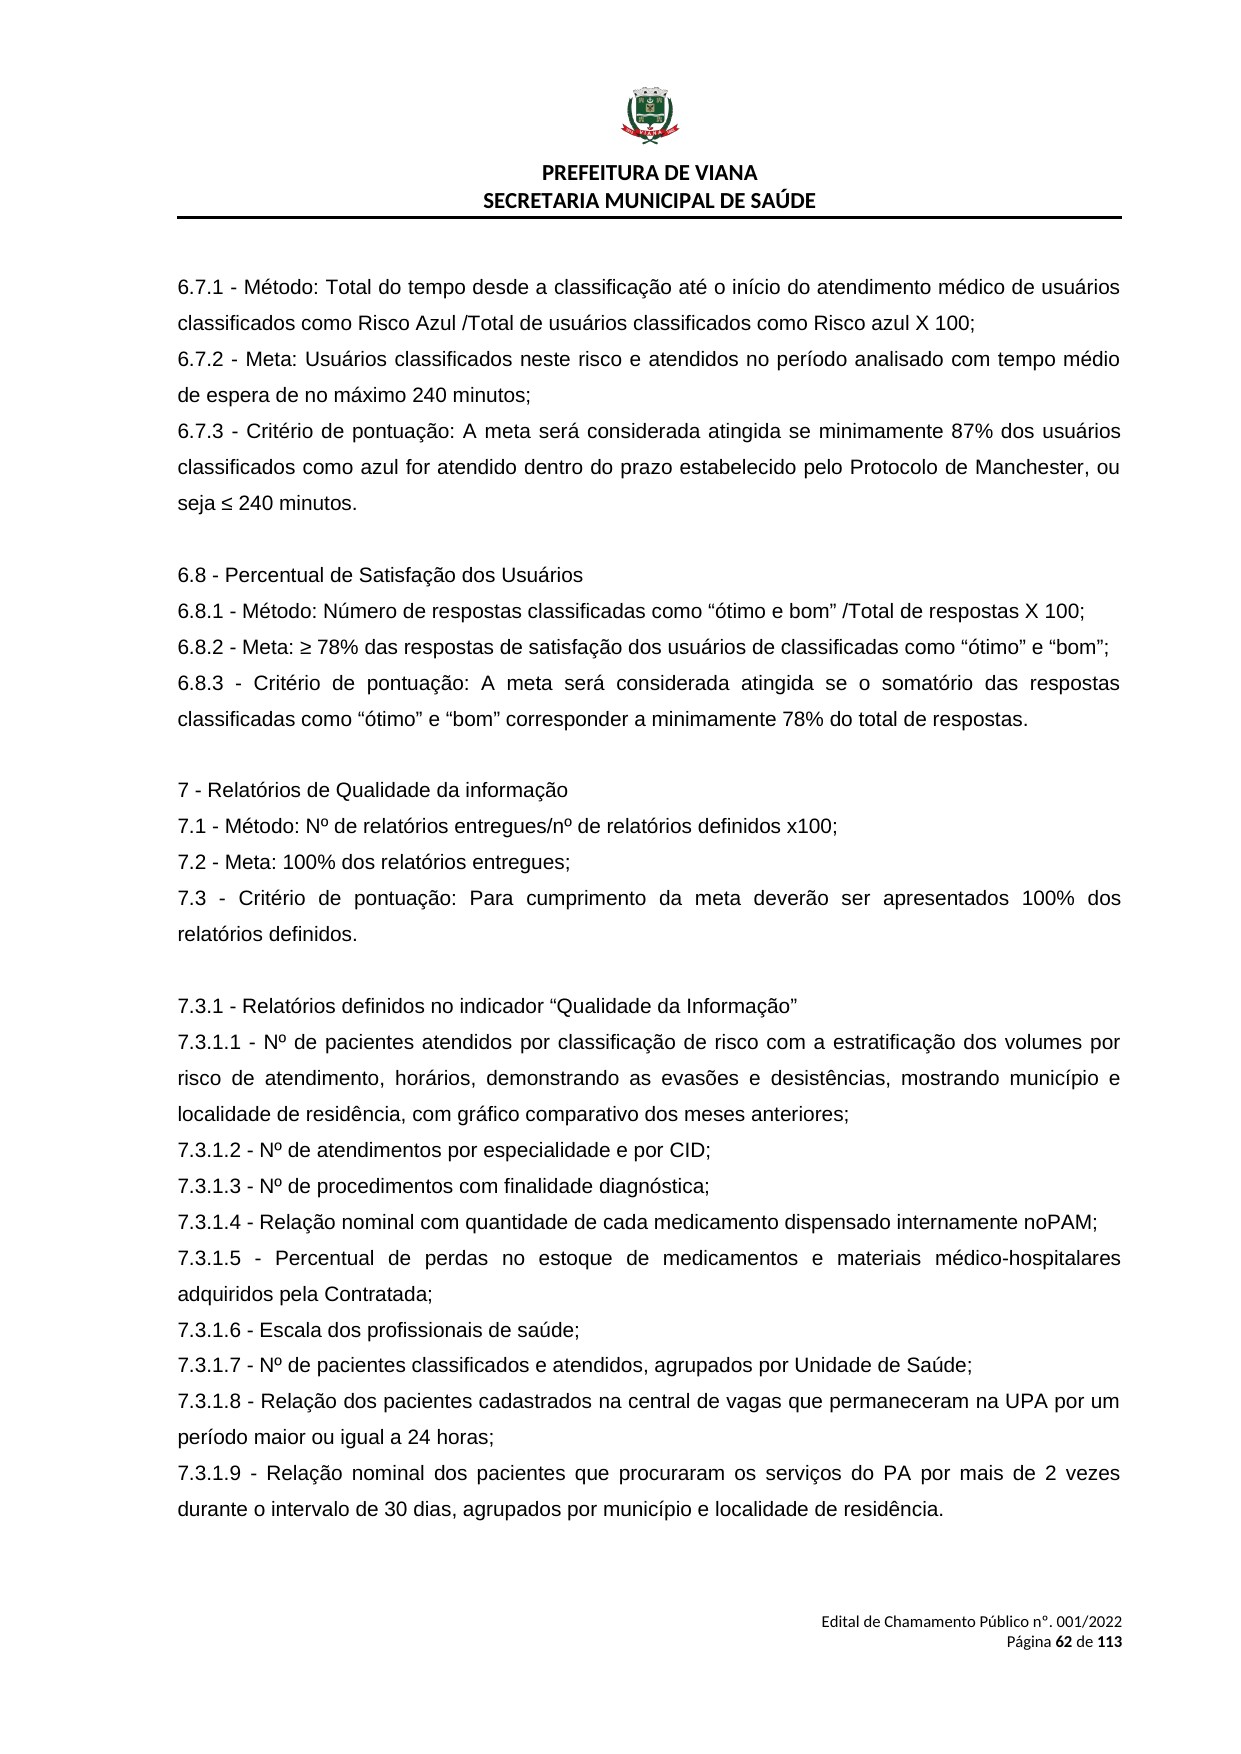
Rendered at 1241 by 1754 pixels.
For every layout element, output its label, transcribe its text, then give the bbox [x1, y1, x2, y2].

text 7.3.1.8 - Relação dos pacientes cadastrados na central de vagas que permaneceram na UPA por um período maior ou igual a 24 horas; [177, 1389, 1122, 1449]
text 6.8.1 - Método: Número de respostas classificadas como “ótimo e bom” /Total de respostas X 100; [177, 599, 1122, 623]
picture [609, 73, 690, 158]
text 7 - Relatórios de Qualidade da informação [177, 778, 1122, 802]
text 7.1 - Método: Nº de relatórios entregues/nº de relatórios definidos x100; [177, 814, 1122, 838]
text 6.7.2 - Meta: Usuários classificados neste risco e atendidos no período analisado com tempo médio de espera de no máximo 240 minutos; [177, 347, 1122, 407]
text 7.2 - Meta: 100% dos relatórios entregues; [177, 850, 1122, 874]
text 7.3.1.3 - Nº de procedimentos com finalidade diagnóstica; [177, 1174, 1122, 1198]
text 6.8 - Percentual de Satisfação dos Usuários [177, 563, 1122, 587]
text 7.3.1.9 - Relação nominal dos pacientes que procuraram os serviços do PA por mais de 2 vezes durante o intervalo de 30 dias, agrupados por município e localidade de residência. [177, 1461, 1122, 1521]
text 7.3.1.6 - Escala dos profissionais de saúde; [177, 1317, 1122, 1341]
text 6.8.2 - Meta: ≥ 78% das respostas de satisfação dos usuários de classificadas como “ótimo” e “bom”; [177, 634, 1122, 658]
text 7.3.1.7 - Nº de pacientes classificados e atendidos, agrupados por Unidade de Saúde; [177, 1353, 1122, 1377]
text 6.7.3 - Critério de pontuação: A meta será considerada atingida se minimamente 87% dos usuários classificados como azul for atendido dentro do prazo estabelecido pelo Protocolo de Manchester, ou seja ≤ 240 minutos. [177, 419, 1122, 515]
text 6.8.3 - Critério de pontuação: A meta será considerada atingida se o somatório das respostas classificadas como “ótimo” e “bom” corresponder a minimamente 78% do total de respostas. [177, 671, 1122, 730]
text 7.3 - Critério de pontuação: Para cumprimento da meta deverão ser apresentados 100% dos relatórios definidos. [177, 886, 1122, 946]
text 7.3.1 - Relatórios definidos no indicador “Qualidade da Informação” [177, 994, 1122, 1018]
text 7.3.1.2 - Nº de atendimentos por especialidade e por CID; [177, 1138, 1122, 1162]
text 7.3.1.4 - Relação nominal com quantidade de cada medicamento dispensado internamente noPAM; [177, 1209, 1122, 1233]
text 7.3.1.5 - Percentual de perdas no estoque de medicamentos e materiais médico-hospitalares adquiridos pela Contratada; [177, 1246, 1122, 1305]
text 6.7.1 - Método: Total do tempo desde a classificação até o início do atendimento médico de usuários classificados como Risco Azul /Total de usuários classificados como Risco azul X 100; [177, 275, 1122, 335]
text 7.3.1.1 - Nº de pacientes atendidos por classificação de risco com a estratificação dos volumes por risco de atendimento, horários, demonstrando as evasões e desistências, mostrando município e localidade de residência, com gráfico comparativo dos meses anteriores; [177, 1030, 1122, 1126]
